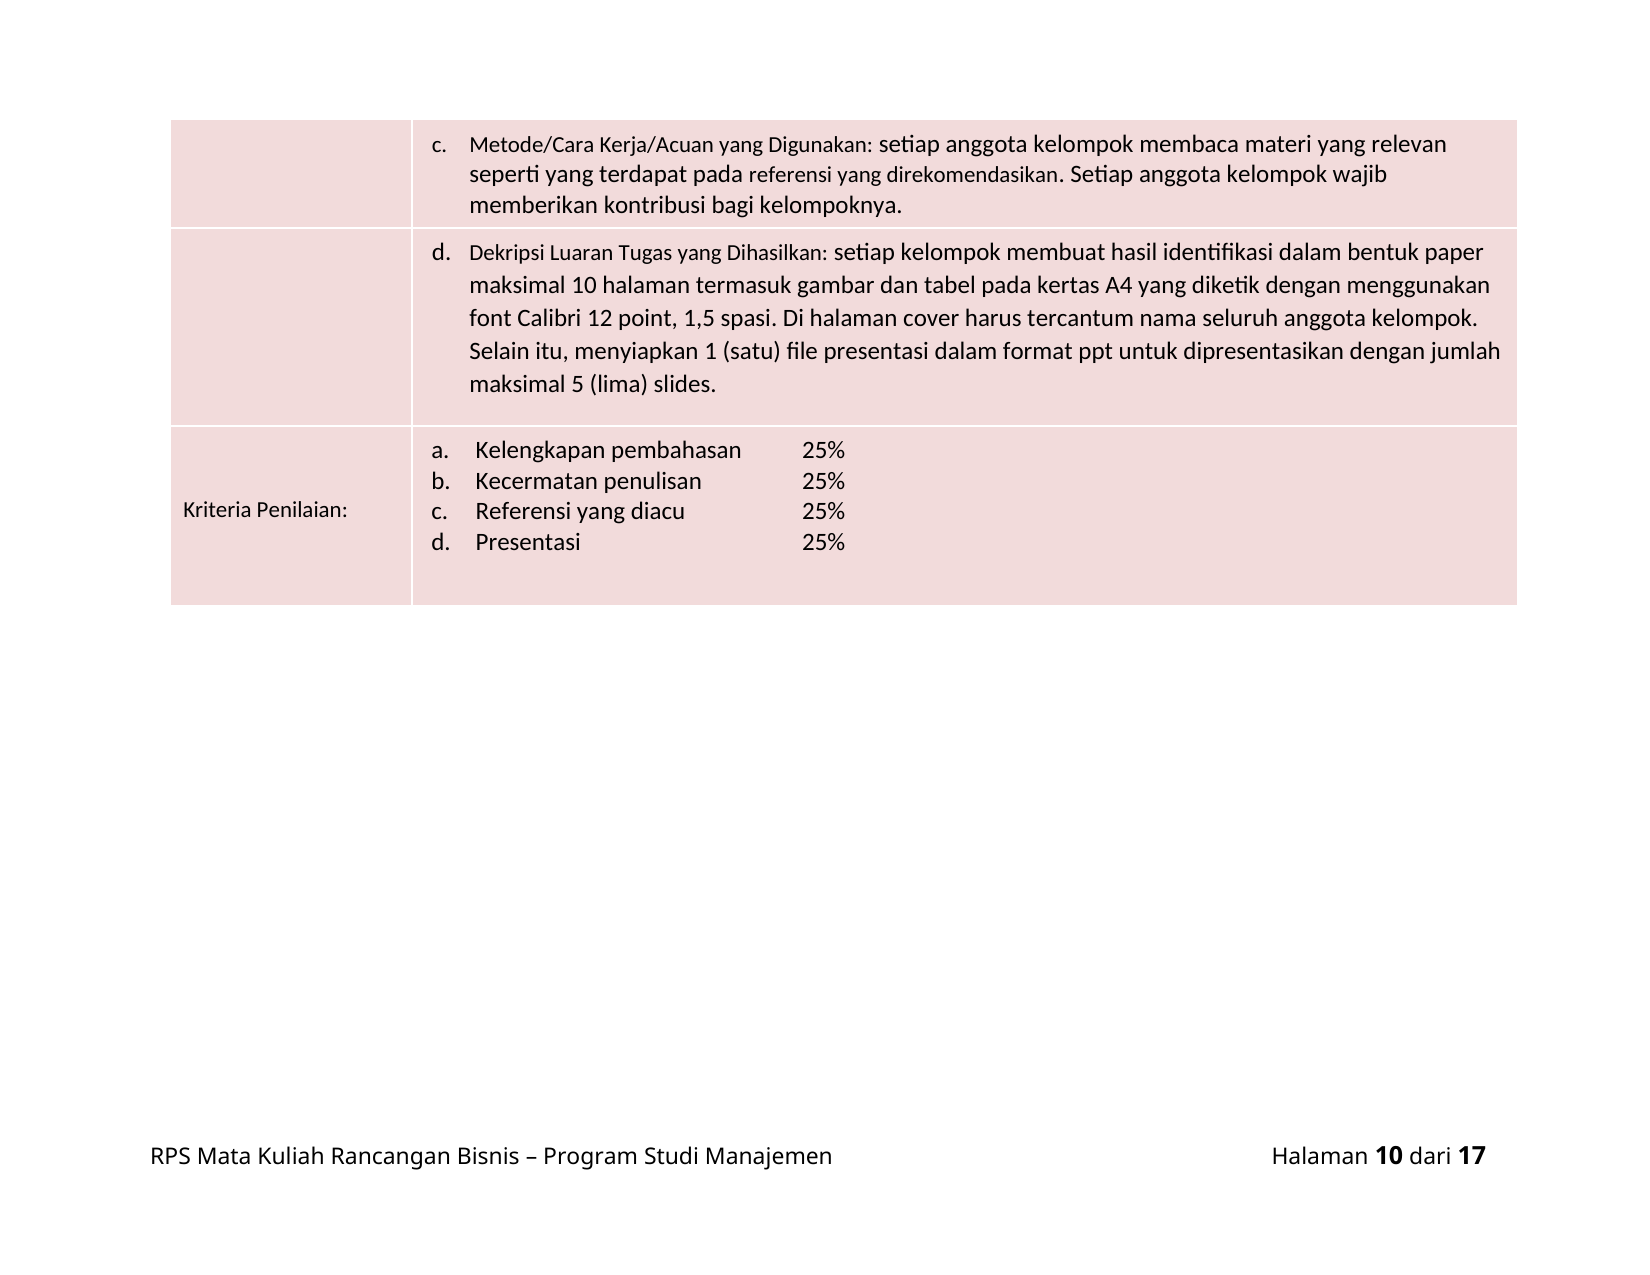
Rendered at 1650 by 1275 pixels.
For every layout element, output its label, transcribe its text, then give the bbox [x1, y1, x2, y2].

table_cell [171, 229, 411, 425]
table_cell Metode/Cara Kerja/Acuan yang Digunakan: setiap anggota kelompok membaca materi yang relevan seperti yang terdapat pada referensi yang direkomendasikan. Setiap anggota kelompok wajib memberikan kontribusi bagi kelompoknya. [413, 120, 1517, 227]
table_cell Kelengkapan pembahasan 25% Kecermatan penulisan 25% Referensi yang diacu 25% Presentasi 25% [413, 427, 1517, 605]
table_cell Kriteria Penilaian: [171, 427, 411, 605]
table_cell Dekripsi Luaran Tugas yang Dihasilkan: setiap kelompok membuat hasil identifikasi dalam bentuk paper maksimal 10 halaman termasuk gambar dan tabel pada kertas A4 yang diketik dengan menggunakan font Calibri 12 point, 1,5 spasi. Di halaman cover harus tercantum nama seluruh anggota kelompok. Selain itu, menyiapkan 1 (satu) file presentasi dalam format ppt untuk dipresentasikan dengan jumlah maksimal 5 (lima) slides. [413, 229, 1517, 425]
table_cell [171, 120, 411, 227]
